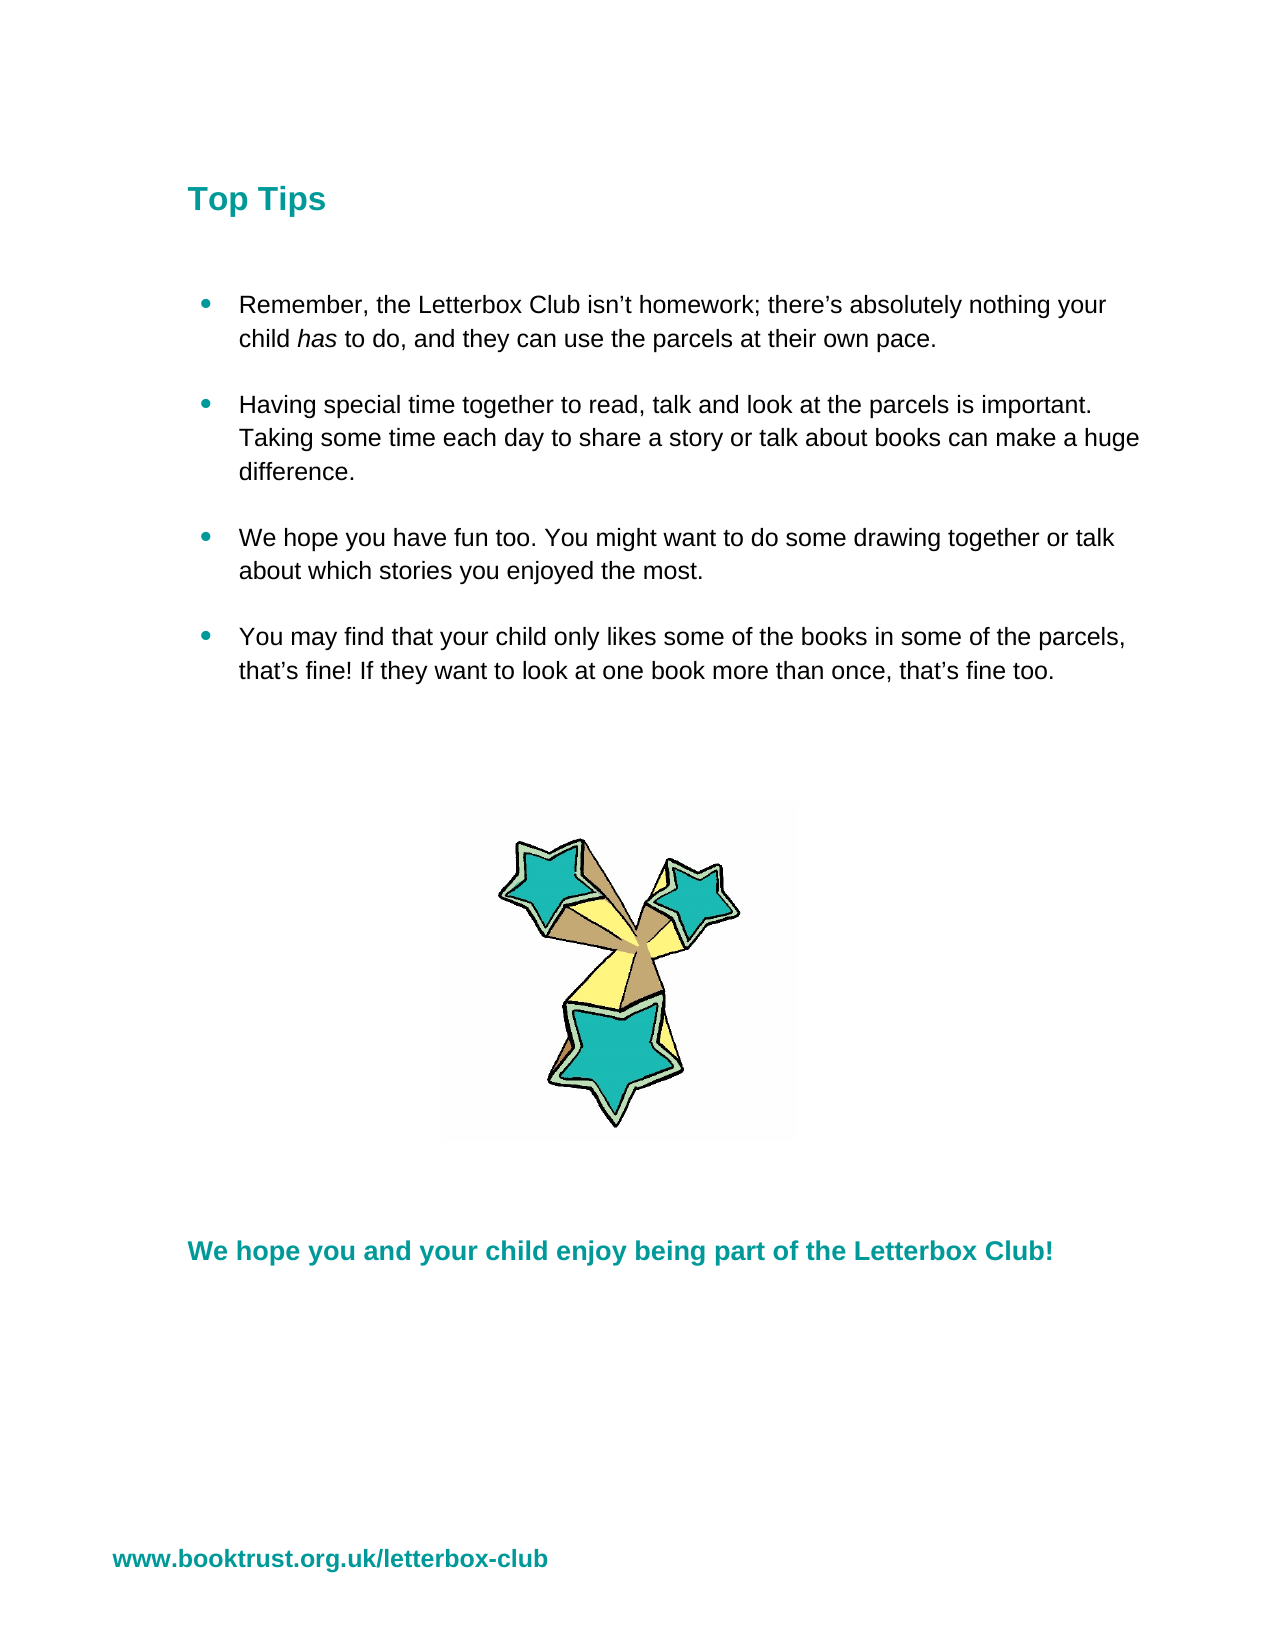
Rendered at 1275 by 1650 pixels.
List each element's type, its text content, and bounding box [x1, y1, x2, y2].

list We hope you have fun too. You might want to do some drawing together or talk about which stories you enjoyed the most. [201, 522, 1162, 618]
text Top Tips [112, 179, 1162, 246]
list You may find that your child only likes some of the books in some of the parcels, that’s fine! If they want to look at one book more than once, that’s fine too. [201, 622, 1162, 684]
list Having special time together to read, talk and look at the parcels is important. Taking some time each day to share a story or talk about books can make a huge difference. [201, 390, 1162, 518]
list Remember, the Letterbox Club isn’t homework; there’s absolutely nothing your child has to do, and they can use the parcels at their own pace. [201, 290, 1162, 352]
text We hope you and your child enjoy being part of the Letterbox Club! [112, 1235, 1162, 1266]
picture [440, 802, 799, 1141]
